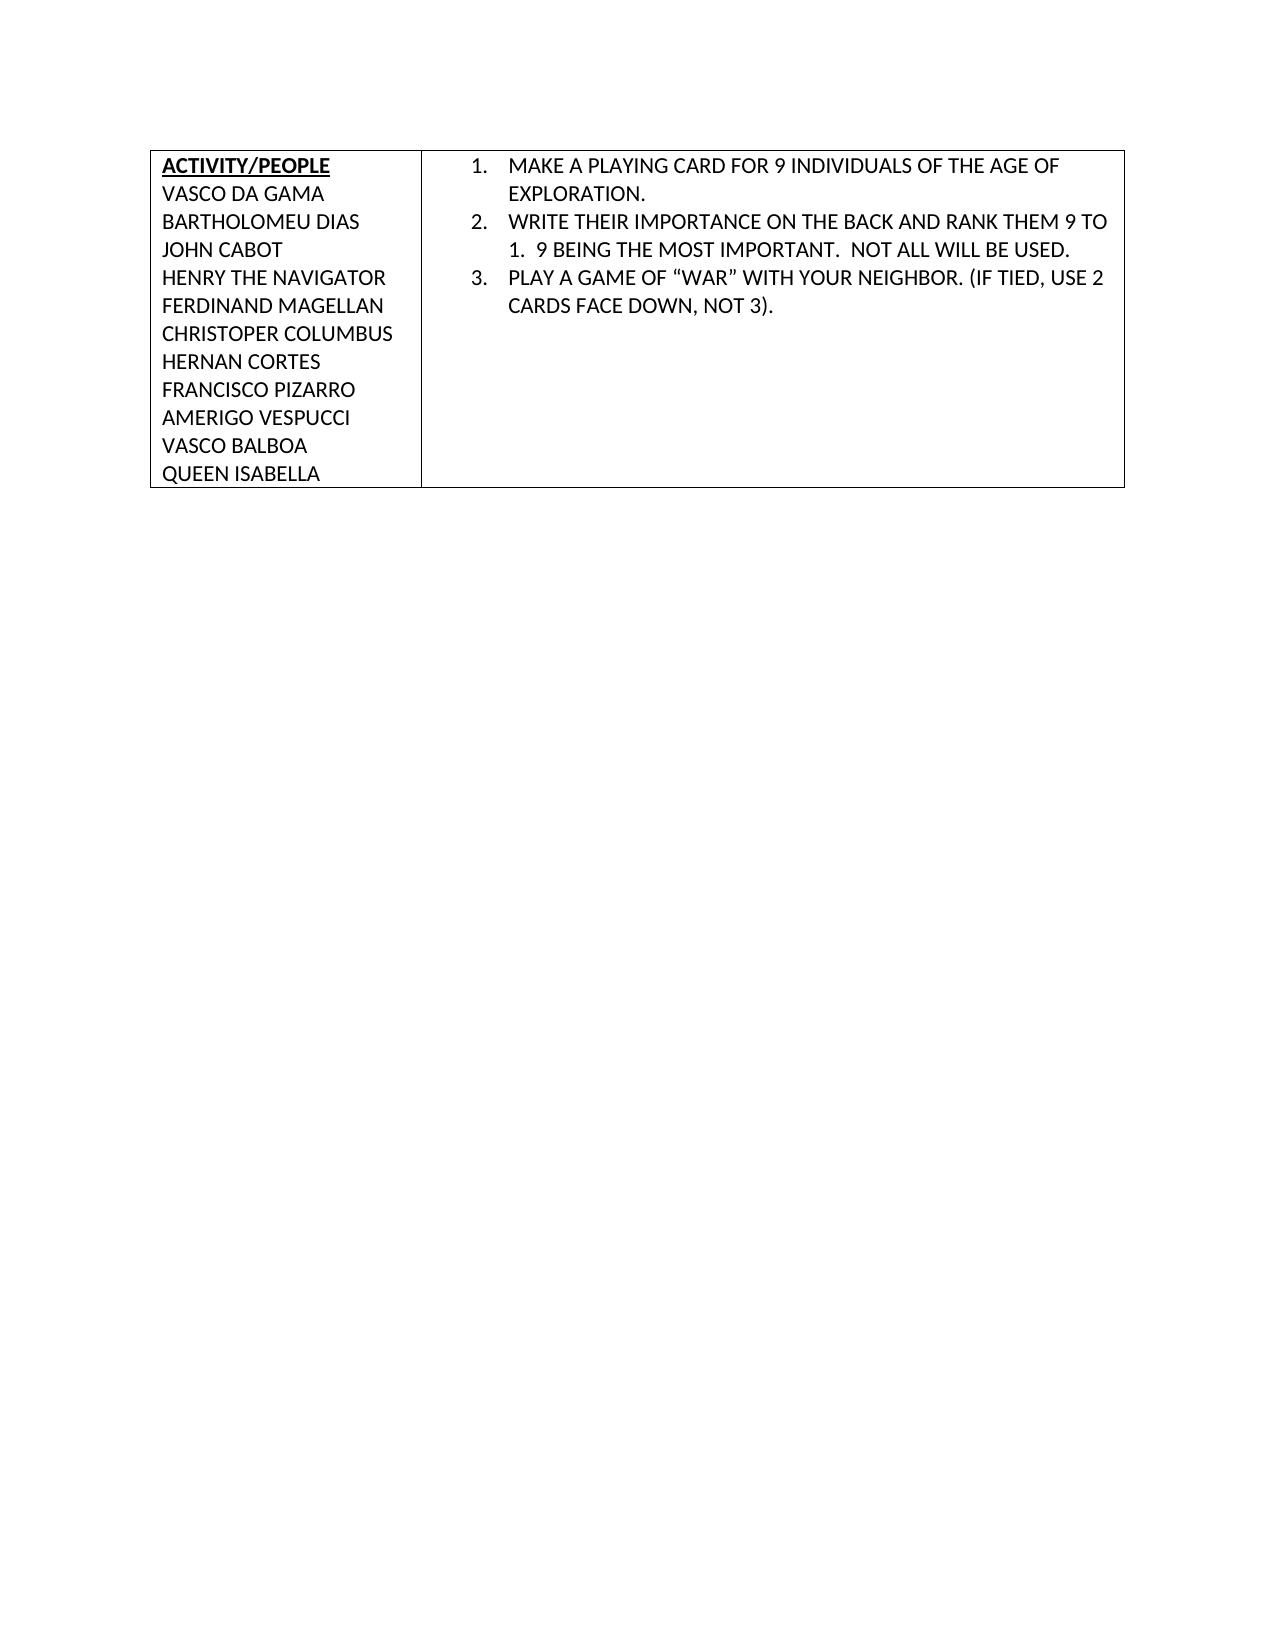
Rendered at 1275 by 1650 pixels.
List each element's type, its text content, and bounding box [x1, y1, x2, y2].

table_cell ACTIVITY/PEOPLE VASCO DA GAMA BARTHOLOMEU DIAS JOHN CABOT HENRY THE NAVIGATOR FERDINAND MAGELLAN CHRISTOPER COLUMBUS HERNAN CORTES FRANCISCO PIZARRO AMERIGO VESPUCCI VASCO BALBOA QUEEN ISABELLA [151, 151, 421, 487]
table_cell MAKE A PLAYING CARD FOR 9 INDIVIDUALS OF THE AGE OF EXPLORATION. WRITE THEIR IMPORTANCE ON THE BACK AND RANK THEM 9 TO 1. 9 BEING THE MOST IMPORTANT. NOT ALL WILL BE USED. PLAY A GAME OF “WAR” WITH YOUR NEIGHBOR. (IF TIED, USE 2 CARDS FACE DOWN, NOT 3). [422, 151, 1124, 487]
